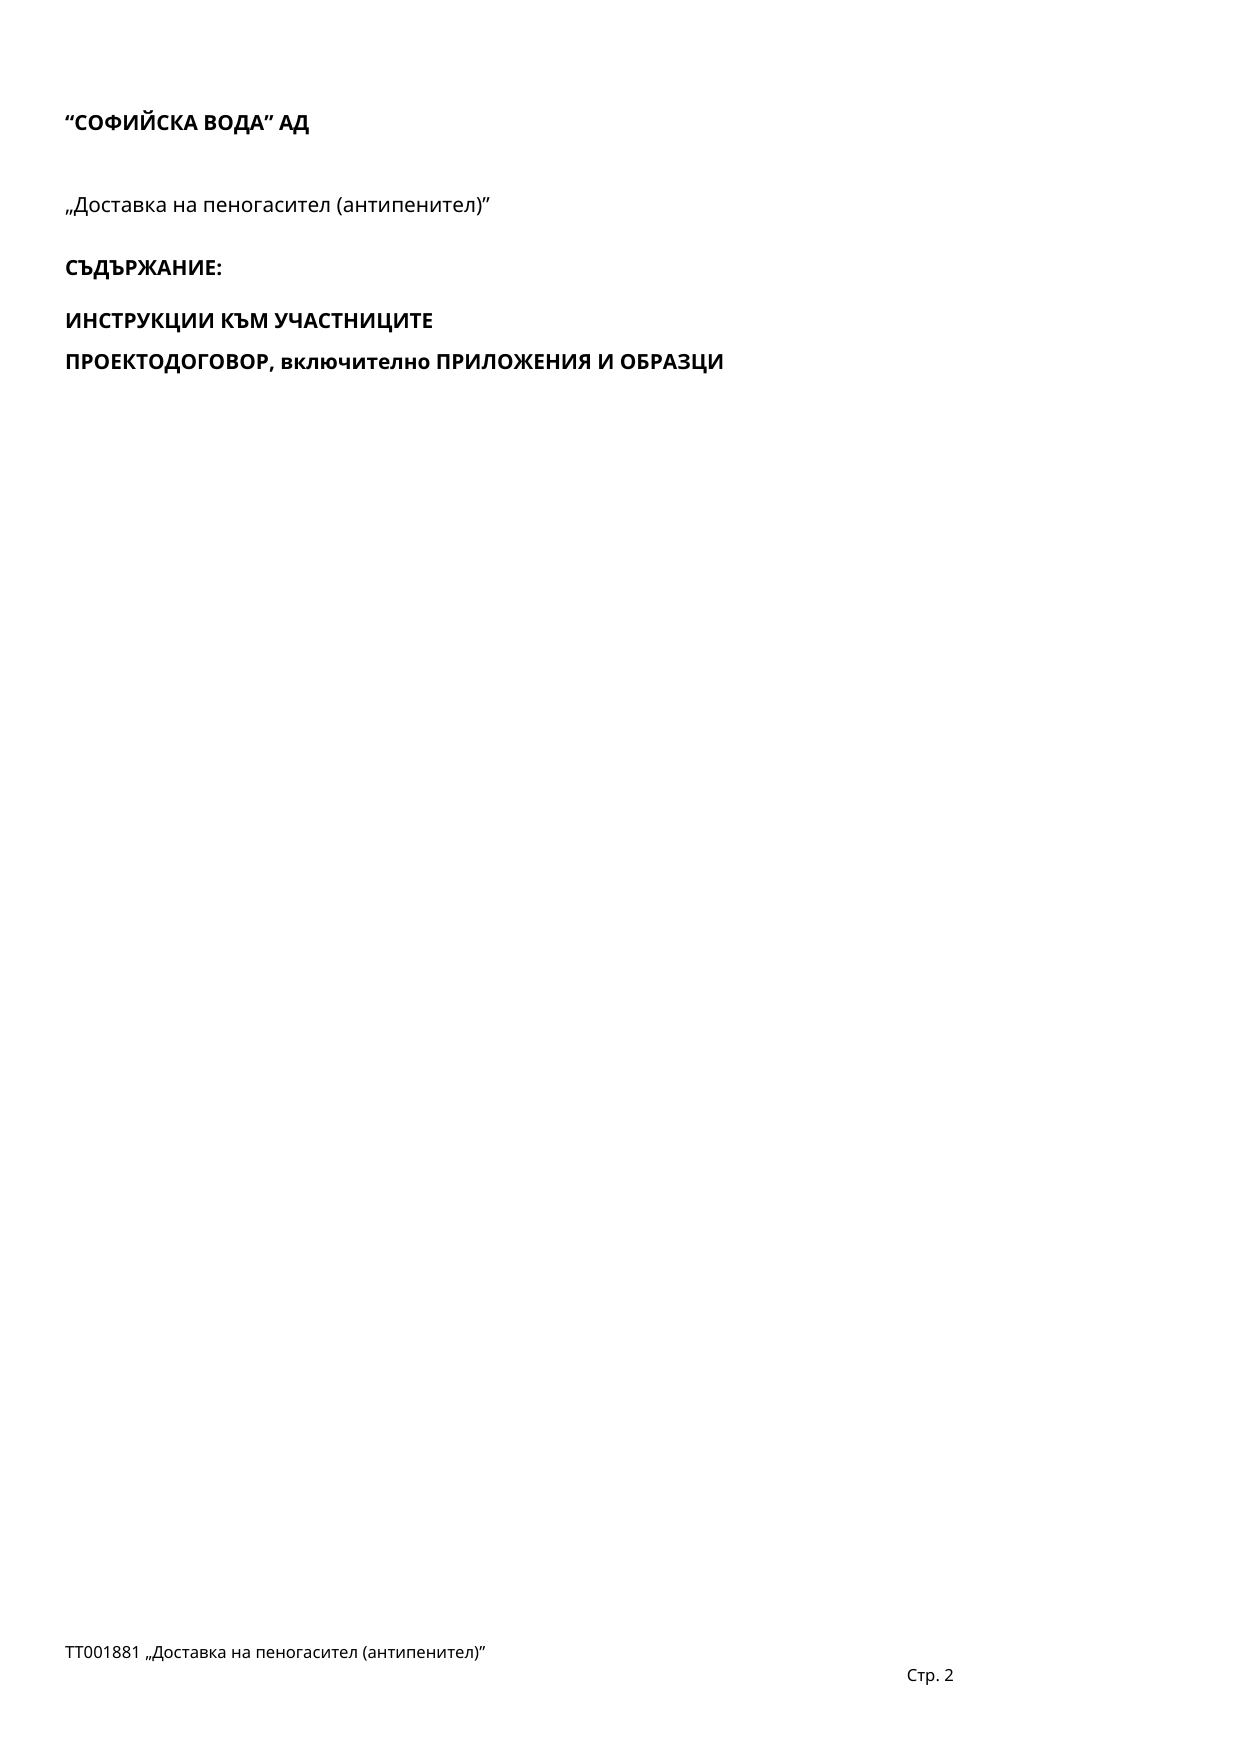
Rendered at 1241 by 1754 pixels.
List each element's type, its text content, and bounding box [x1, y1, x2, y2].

text СЪДЪРЖАНИЕ: [65, 253, 1175, 281]
text ПРОЕКТОДОГОВОР, включително ПРИЛОЖЕНИЯ И ОБРАЗЦИ [65, 347, 1175, 376]
text ИНСТРУКЦИИ КЪМ УЧАСТНИЦИТЕ [65, 306, 1175, 335]
subtitle „Доставка на пеногасител (антипенител)” [65, 190, 1175, 218]
text “СОФИЙСКА ВОДА” АД [65, 108, 1175, 136]
